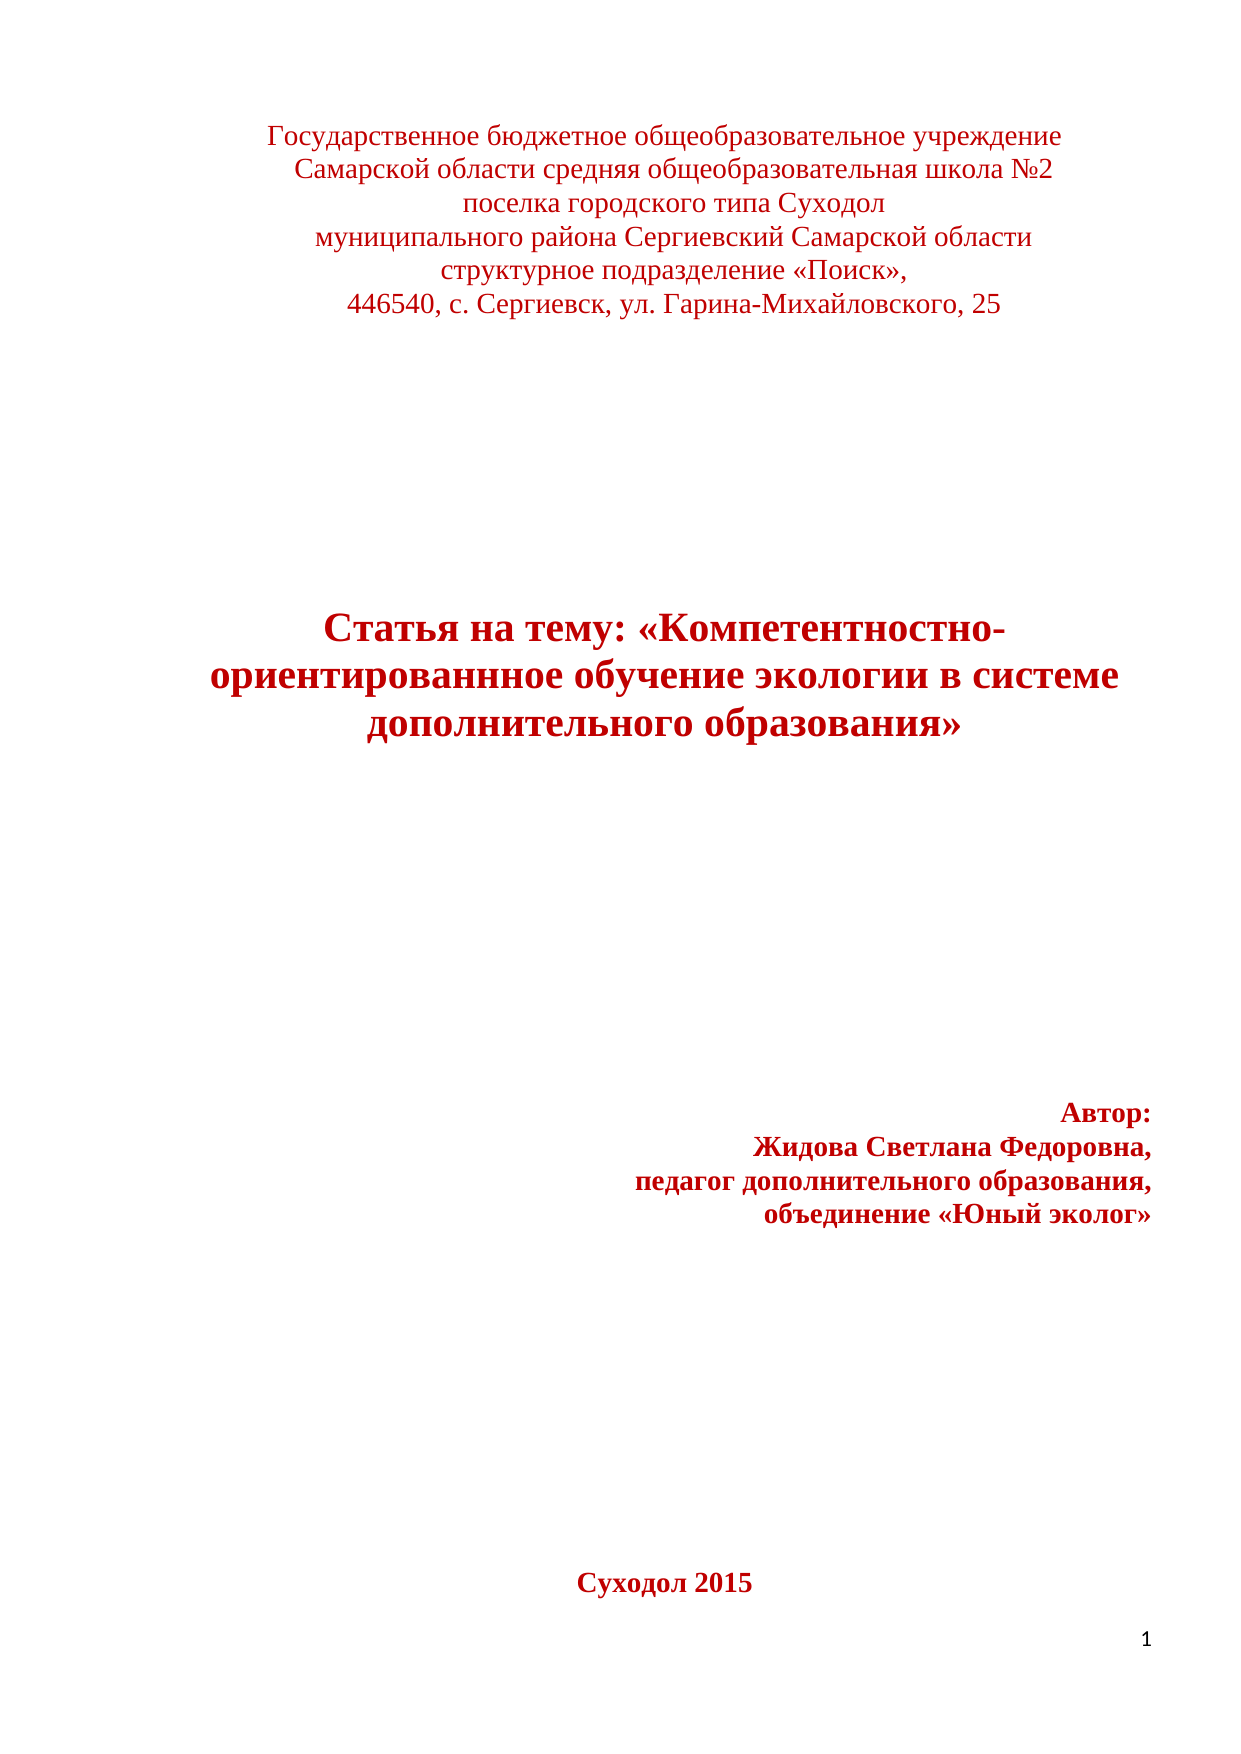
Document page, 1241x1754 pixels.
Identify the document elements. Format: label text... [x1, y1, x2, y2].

text объединение «Юный эколог» [177, 1196, 1152, 1230]
text муниципального района Сергиевский Самарской области [196, 219, 1152, 252]
text структурное подразделение «Поиск», [196, 252, 1152, 286]
text Жидова Светлана Федоровна, [177, 1129, 1152, 1163]
text Государственное бюджетное общеобразовательное учреждение [177, 118, 1152, 152]
text Автор: [177, 1096, 1152, 1129]
text Статья на тему: «Компетентностно-ориентированнное обучение экологии в системе дополнительного образования» [177, 602, 1152, 746]
text Суходол 2015 [177, 1565, 1152, 1599]
text поселка городского типа Суходол [196, 185, 1152, 219]
text педагог дополнительного образования, [177, 1163, 1152, 1196]
text 446540, с. Сергиевск, ул. Гарина-Михайловского, 25 [196, 286, 1152, 319]
text Самарской области средняя общеобразовательная школа №2 [196, 152, 1152, 185]
